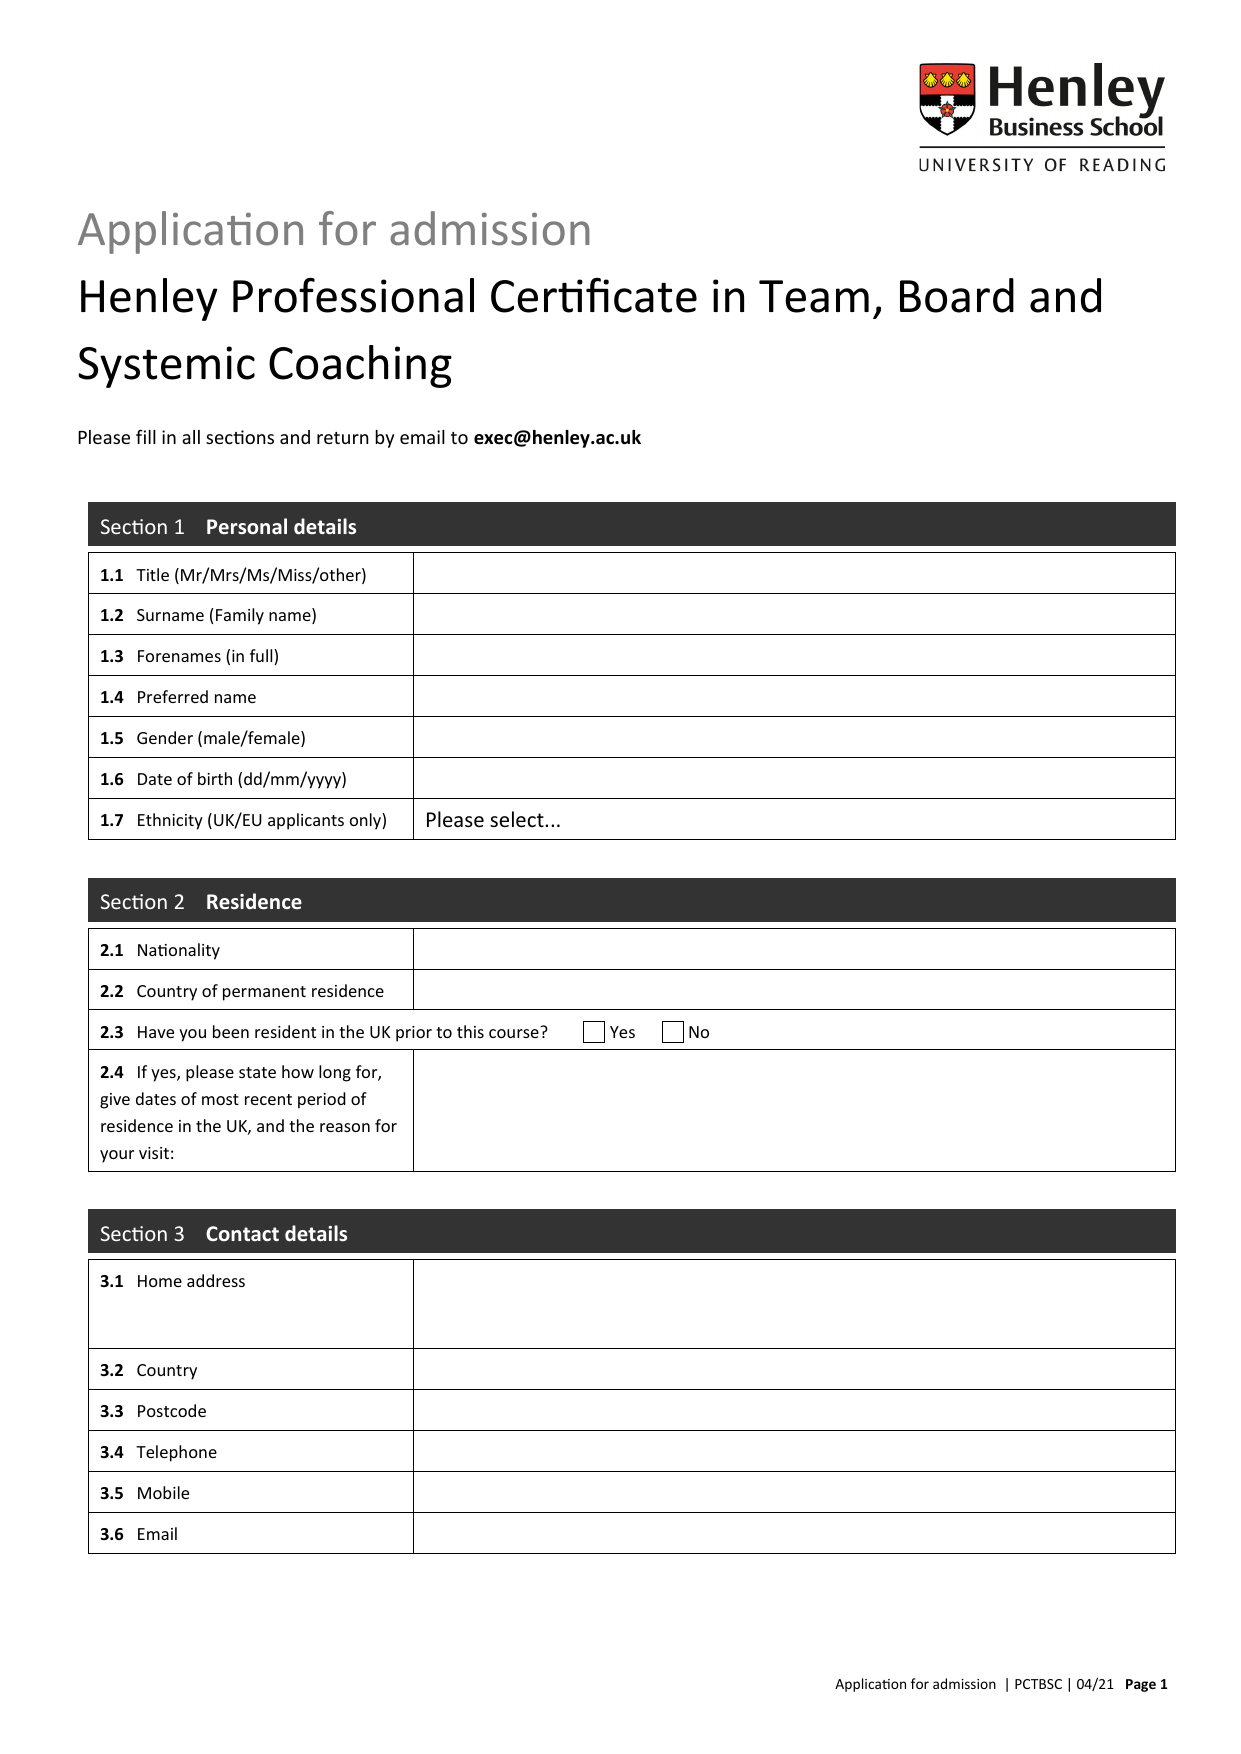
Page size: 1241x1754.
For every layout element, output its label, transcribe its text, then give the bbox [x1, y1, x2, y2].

table_cell 2.4 If yes, please state how long for, give dates of most recent period of residence in the UK, and the reason for your visit: [89, 1050, 413, 1171]
table_cell 2.3 Have you been resident in the UK prior to this course? Yes No [89, 1010, 1175, 1049]
title Application for admission Henley Professional Certificate in Team, Board and Systemic Coaching [77, 197, 1168, 392]
table_cell [414, 758, 1175, 798]
table_cell [414, 929, 1175, 968]
table_cell 1.3 Forenames (in full) [89, 635, 413, 675]
table_cell 3.3 Postcode [89, 1390, 413, 1430]
table_cell [414, 676, 1175, 716]
table_cell [89, 922, 1175, 927]
table_cell 2.2 Country of permanent residence [89, 970, 413, 1009]
picture [919, 62, 1165, 172]
table_cell [414, 1513, 1175, 1553]
table_cell 1.4 Preferred name [89, 676, 413, 716]
table_cell 1.2 Surname (Family name) [89, 594, 413, 634]
table_cell 1.1 Title (Mr/Mrs/Ms/Miss/other) [89, 553, 413, 593]
table_cell [414, 970, 1175, 1009]
table_cell [414, 1472, 1175, 1512]
table_cell 3.6 Email [89, 1513, 413, 1553]
table_cell 3.5 Mobile [89, 1472, 413, 1512]
table_cell 1.7 Ethnicity (UK/EU applicants only) [89, 799, 413, 839]
text Please fill in all sections and return by email to exec@henley.ac.uk [77, 423, 1168, 450]
table_cell [89, 546, 1175, 552]
table_cell 1.6 Date of birth (dd/mm/yyyy) [89, 758, 413, 798]
table_cell 3.4 Telephone [89, 1431, 413, 1471]
table_cell 3.1 Home address [89, 1260, 413, 1348]
table_cell [89, 1253, 1175, 1259]
table_cell [414, 799, 1175, 839]
table_cell [414, 553, 1175, 593]
table_cell [414, 1390, 1175, 1430]
table_cell [414, 1431, 1175, 1471]
table_cell [414, 717, 1175, 757]
table_cell [414, 594, 1175, 634]
table_cell 3.2 Country [89, 1349, 413, 1389]
table_cell [414, 1260, 1175, 1348]
table_cell [414, 635, 1175, 675]
table_cell 2.1 Nationality [89, 929, 413, 968]
table_header Section 2 Residence [89, 879, 1175, 922]
table_cell [414, 1050, 1175, 1171]
table_header Section 1 Personal details [89, 503, 1175, 546]
table_header Section 3 Contact details [89, 1210, 1175, 1253]
table_cell 1.5 Gender (male/female) [89, 717, 413, 757]
table_cell [414, 1349, 1175, 1389]
